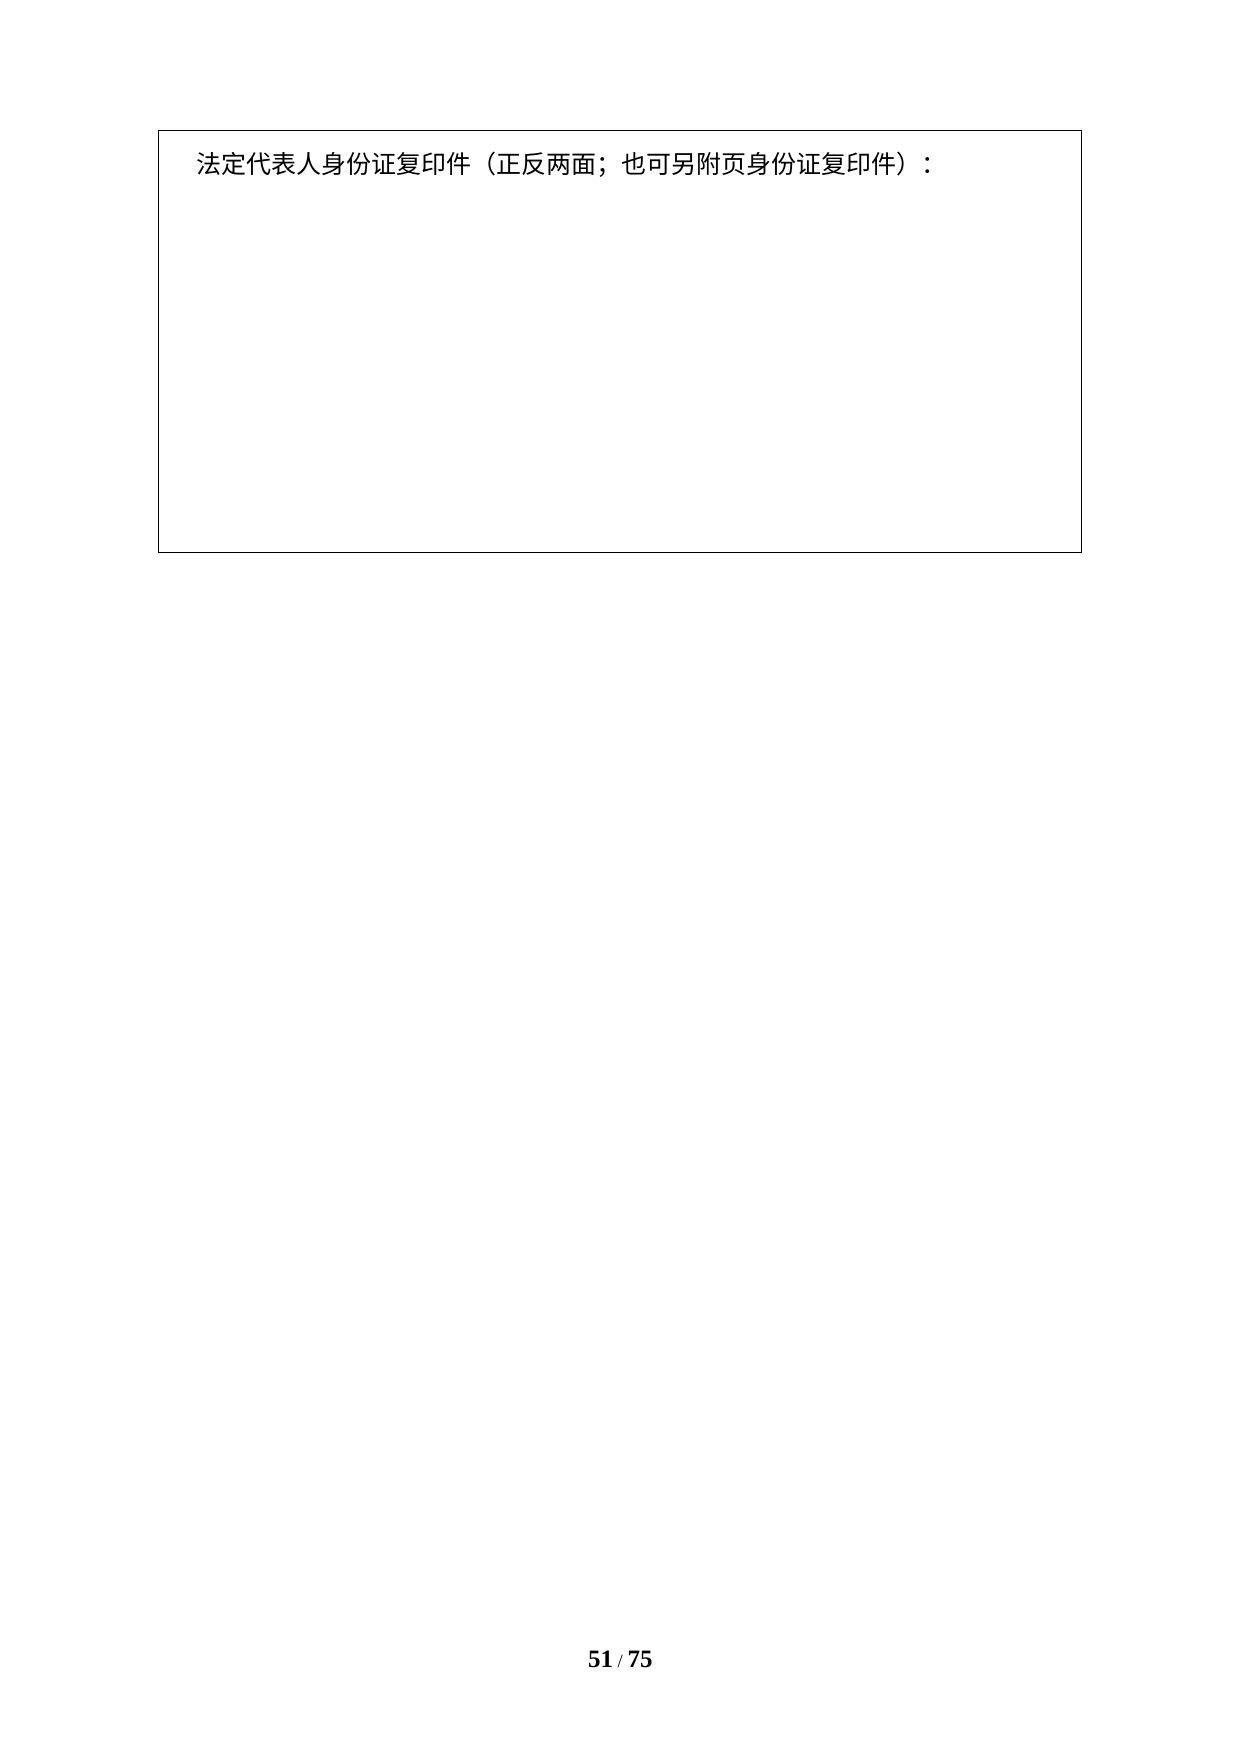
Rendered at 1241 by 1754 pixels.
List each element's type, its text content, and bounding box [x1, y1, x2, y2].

table_header 法定代表人身份证复印件（正反两面；也可另附页身份证复印件）： [159, 131, 1081, 552]
